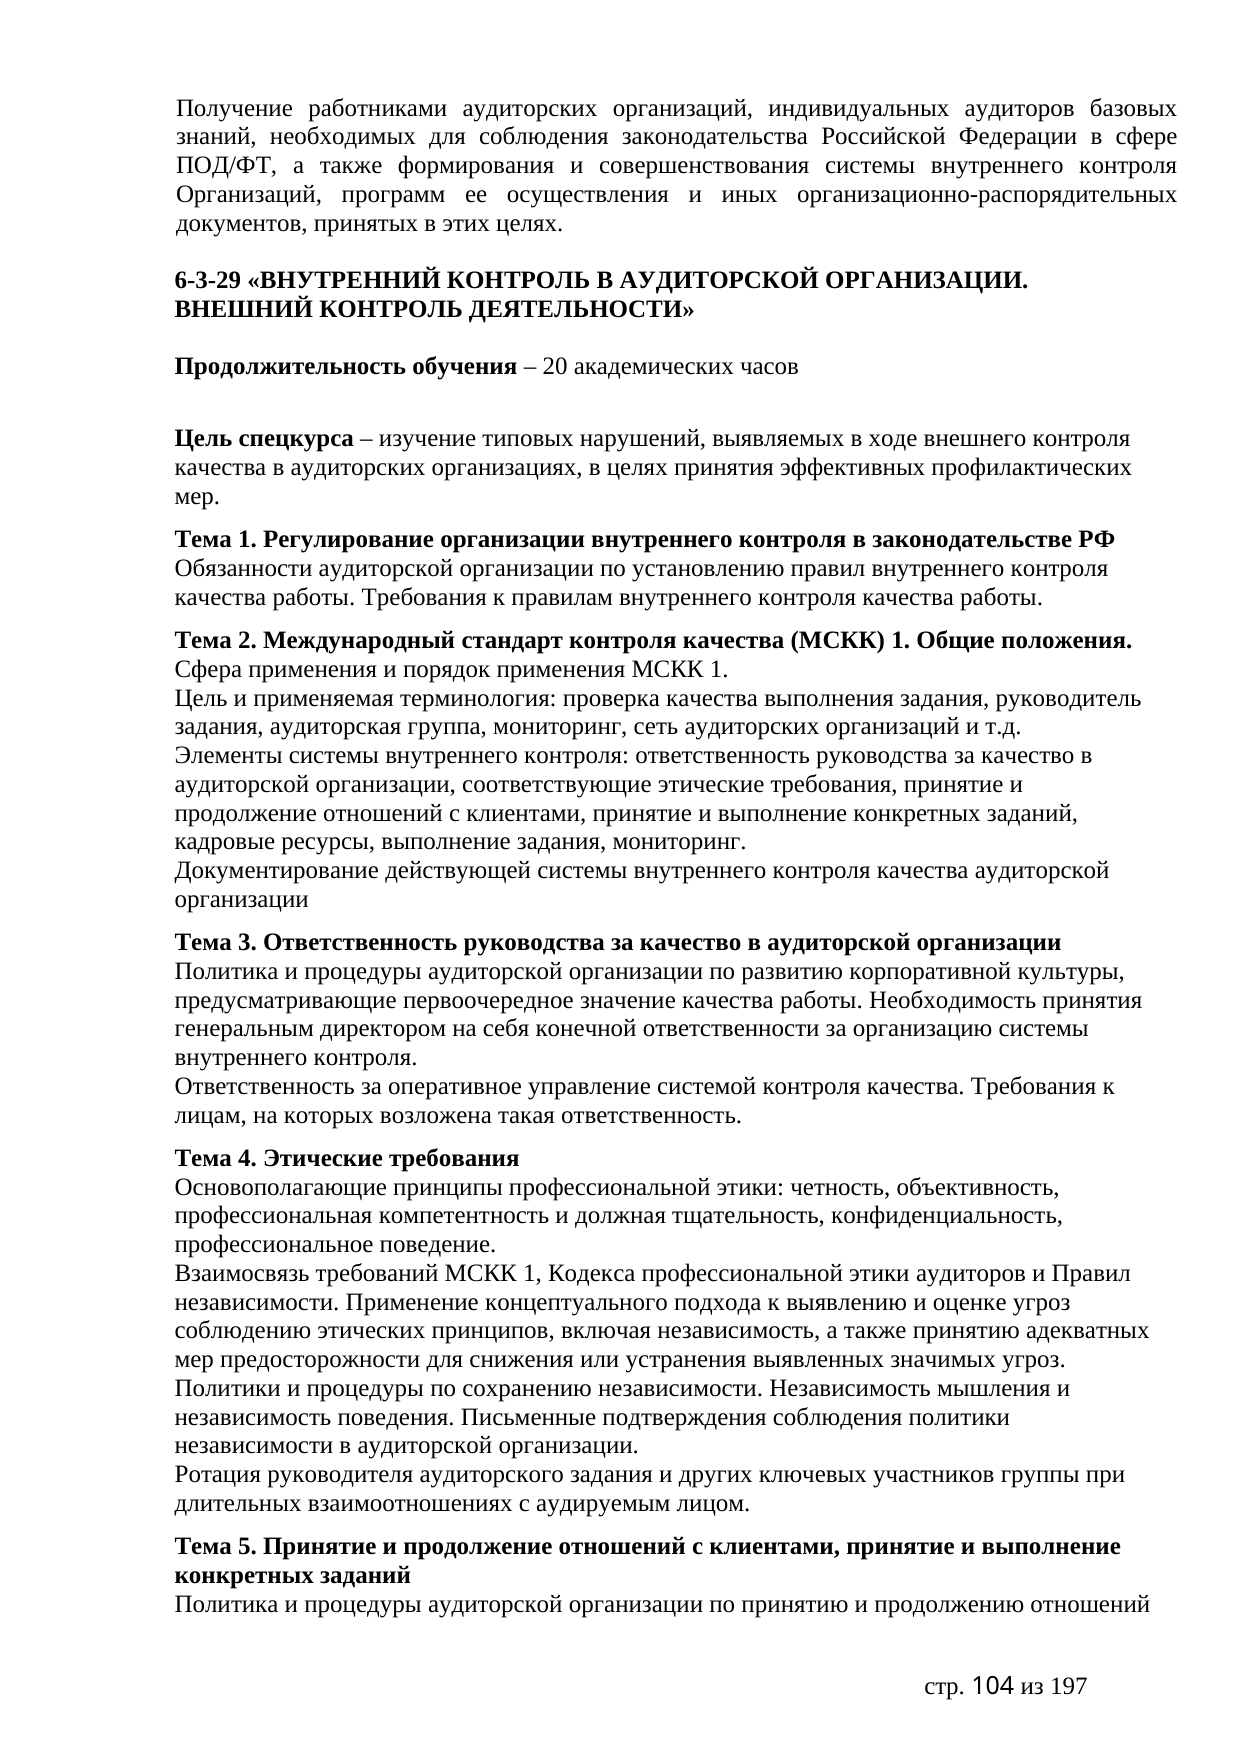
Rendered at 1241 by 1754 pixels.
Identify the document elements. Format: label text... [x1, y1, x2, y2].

text Цель спецкурса – изучение типовых нарушений, выявляемых в ходе внешнего контроля качества в аудиторских организациях, в целях принятия эффективных профилактических мер. [174, 395, 1166, 510]
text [174, 1531, 1166, 1618]
text 6-3-29 «ВНУТРЕННИЙ КОНТРОЛЬ В АУДИТОРСКОЙ ОРГАНИЗАЦИИ. ВНЕШНИЙ КОНТРОЛЬ ДЕЯТЕЛЬНОСТИ» [174, 265, 1166, 323]
text Тема 4. Этические требования Основополагающие принципы профессиональной этики: четность, объективность, профессиональная компетентность и должная тщательность, конфиденциальность, профессиональное поведение. Взаимосвязь требований МСКК 1, Кодекса профессиональной этики аудиторов и Правил независимости. Применение концептуального подхода к выявлению и оценке угроз соблюдению этических принципов, включая независимость, а также принятию адекватных мер предосторожности для снижения или устранения выявленных значимых угроз. Политики и процедуры по сохранению независимости. Независимость мышления и независимость поведения. Письменные подтверждения соблюдения политики независимости в аудиторской организации. Ротация руководителя аудиторского задания и других ключевых участников группы при длительных взаимоотношениях с аудируемым лицом. [174, 1143, 1166, 1517]
text Тема 1. Регулирование организации внутреннего контроля в законодательстве РФ Обязанности аудиторской организации по установлению правил внутреннего контроля качества работы. Требования к правилам внутреннего контроля качества работы. [174, 524, 1166, 611]
text Тема 3. Ответственность руководства за качество в аудиторской организации Политика и процедуры аудиторской организации по развитию корпоративной культуры, предусматривающие первоочередное значение качества работы. Необходимость принятия генеральным директором на себя конечной ответственности за организацию системы внутреннего контроля. Ответственность за оперативное управление системой контроля качества. Требования к лицам, на которых возложена такая ответственность. [174, 927, 1166, 1128]
text Получение работниками аудиторских организаций, индивидуальных аудиторов базовых знаний, необходимых для соблюдения законодательства Российской Федерации в сфере ПОД/ФТ, а также формирования и совершенствования системы внутреннего контроля Организаций, программ ее осуществления и иных организационно-распорядительных документов, принятых в этих целях. [176, 93, 1178, 236]
text Тема 2. Международный стандарт контроля качества (МСКК) 1. Общие положения. Сфера применения и порядок применения МСКК 1. Цель и применяемая терминология: проверка качества выполнения задания, руководитель задания, аудиторская группа, мониторинг, сеть аудиторских организаций и т.д. Элементы системы внутреннего контроля: ответственность руководства за качество в аудиторской организации, соответствующие этические требования, принятие и продолжение отношений с клиентами, принятие и выполнение конкретных заданий, кадровые ресурсы, выполнение задания, мониторинг. Документирование действующей системы внутреннего контроля качества аудиторской организации [174, 625, 1166, 913]
text Продолжительность обучения – 20 академических часов [174, 351, 1166, 380]
